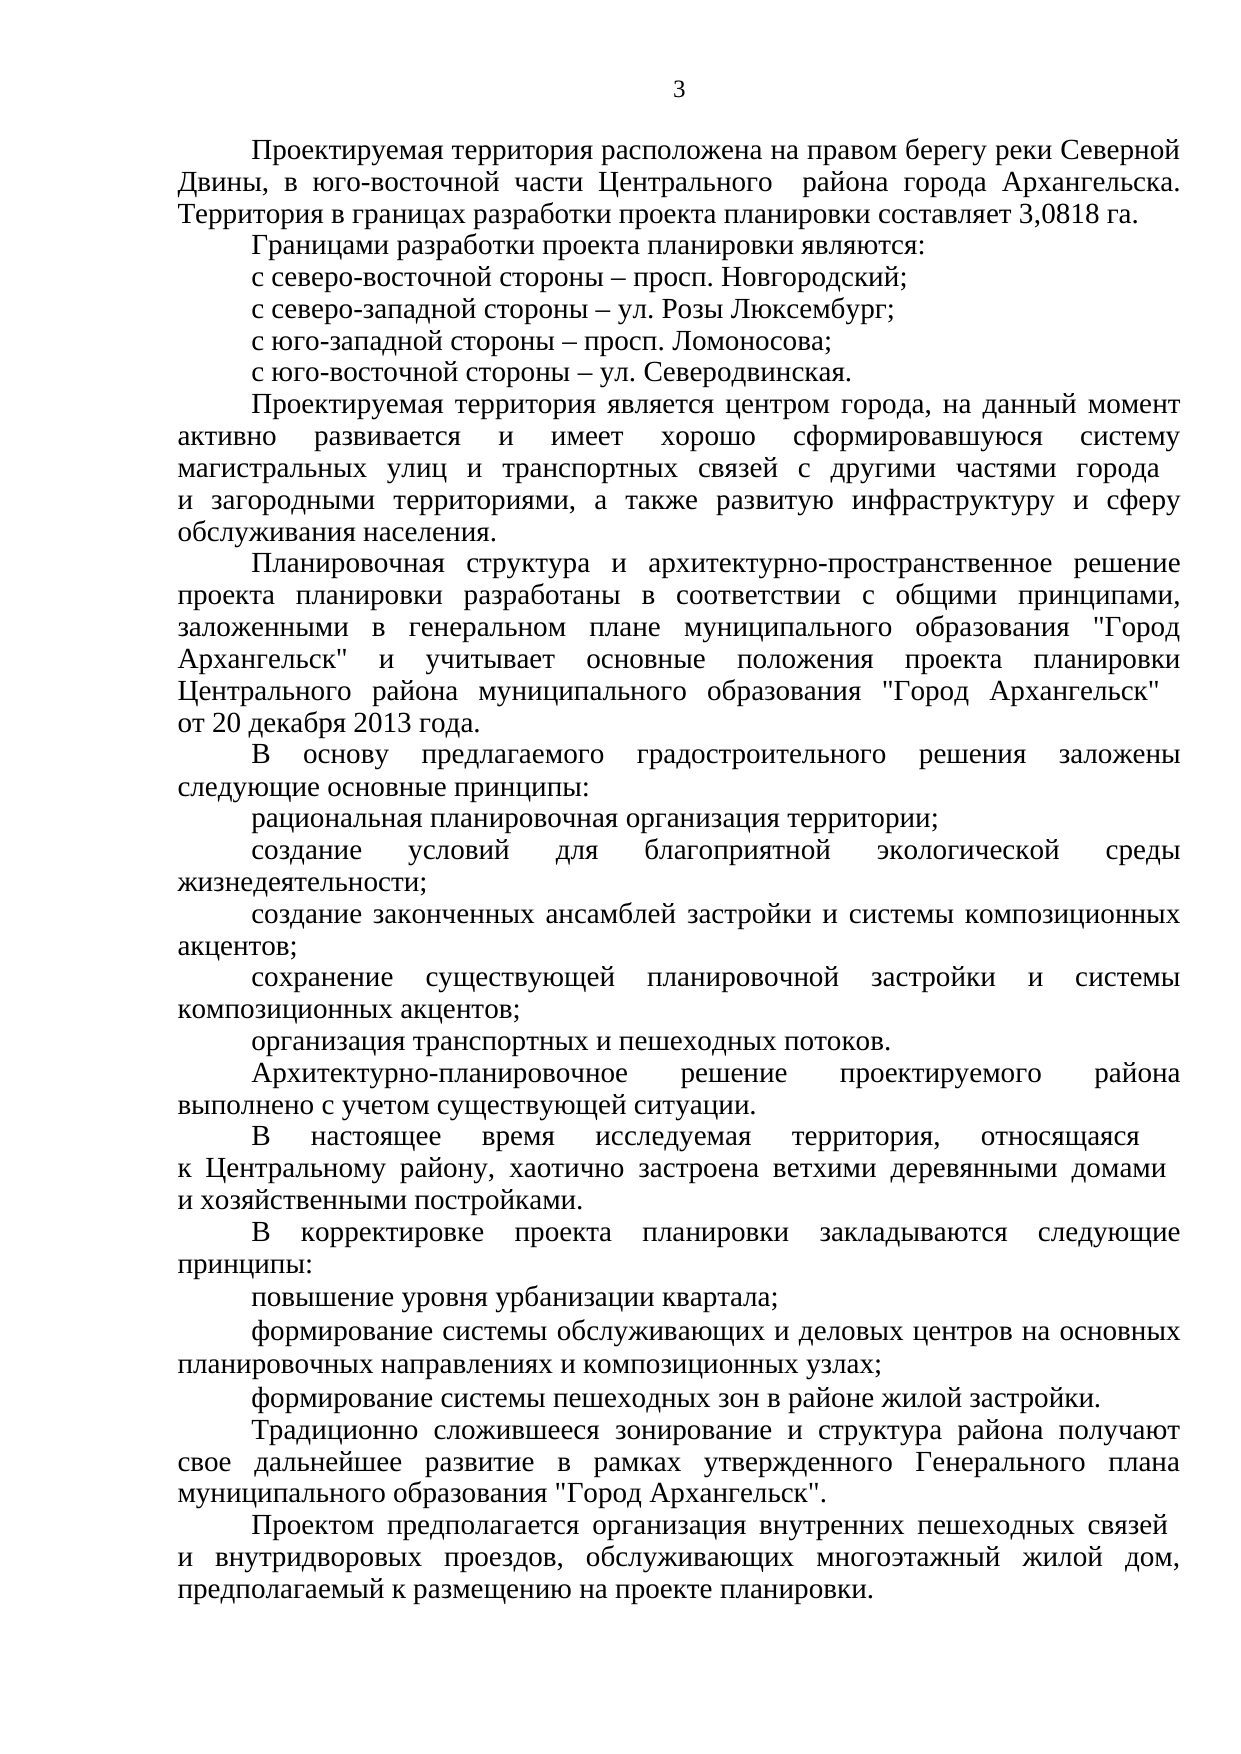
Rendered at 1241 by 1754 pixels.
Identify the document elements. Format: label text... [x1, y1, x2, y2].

text организация транспортных и пешеходных потоков. [177, 1025, 1181, 1057]
text с юго-восточной стороны – ул. Северодвинская. [177, 356, 1181, 388]
text В настоящее время исследуемая территория, относящаяся к Центральному району, хаотично застроена ветхими деревянными домами и хозяйственными постройками. [177, 1120, 1181, 1216]
text сохранение существующей планировочной застройки и системы композиционных акцентов; [177, 961, 1181, 1025]
text повышение уровня урбанизации квартала; [177, 1279, 1181, 1313]
text формирование системы обслуживающих и деловых центров на основных планировочных направлениях и композиционных узлах; [177, 1313, 1181, 1380]
text Границами разработки проекта планировки являются: [177, 229, 1181, 261]
text Архитектурно-планировочное решение проектируемого района выполнено с учетом существующей ситуации. [177, 1057, 1181, 1120]
text Планировочная структура и архитектурно-пространственное решение проекта планировки разработаны в соответствии с общими принципами, заложенными в генеральном плане муниципального образования "Город Архангельск" и учитывает основные положения проекта планировки Центрального района муниципального образования "Город Архангельск" от 20 декабря 2013 года. [177, 547, 1181, 738]
text формирование системы пешеходных зон в районе жилой застройки. [177, 1380, 1181, 1414]
text Проектируемая территория является центром города, на данный момент активно развивается и имеет хорошо сформировавшуюся систему магистральных улиц и транспортных связей с другими частями города и загородными территориями, а также развитую инфраструктуру и сферу обслуживания населения. [177, 388, 1181, 547]
text Традиционно сложившееся зонирование и структура района получают свое дальнейшее развитие в рамках утвержденного Генерального плана муниципального образования "Город Архангельск". [177, 1414, 1181, 1509]
text Проектом предполагается организация внутренних пешеходных связей и внутридворовых проездов, обслуживающих многоэтажный жилой дом, предполагаемый к размещению на проекте планировки. [177, 1509, 1181, 1605]
text В основу предлагаемого градостроительного решения заложены следующие основные принципы: [177, 738, 1181, 802]
text с северо-западной стороны – ул. Розы Люксембург; [177, 293, 1181, 324]
text В корректировке проекта планировки закладываются следующие принципы: [177, 1216, 1181, 1279]
text с юго-западной стороны – просп. Ломоносова; [177, 324, 1181, 356]
text Проектируемая территория расположена на правом берегу реки Северной Двины, в юго-восточной части Центрального района города Архангельска. Территория в границах разработки проекта планировки составляет 3,0818 га. [177, 134, 1181, 229]
text с северо-восточной стороны – просп. Новгородский; [177, 261, 1181, 293]
text рациональная планировочная организация территории; [251, 802, 1181, 834]
text создание условий для благоприятной экологической среды жизнедеятельности; [177, 834, 1181, 898]
text создание законченных ансамблей застройки и системы композиционных акцентов; [177, 898, 1181, 961]
